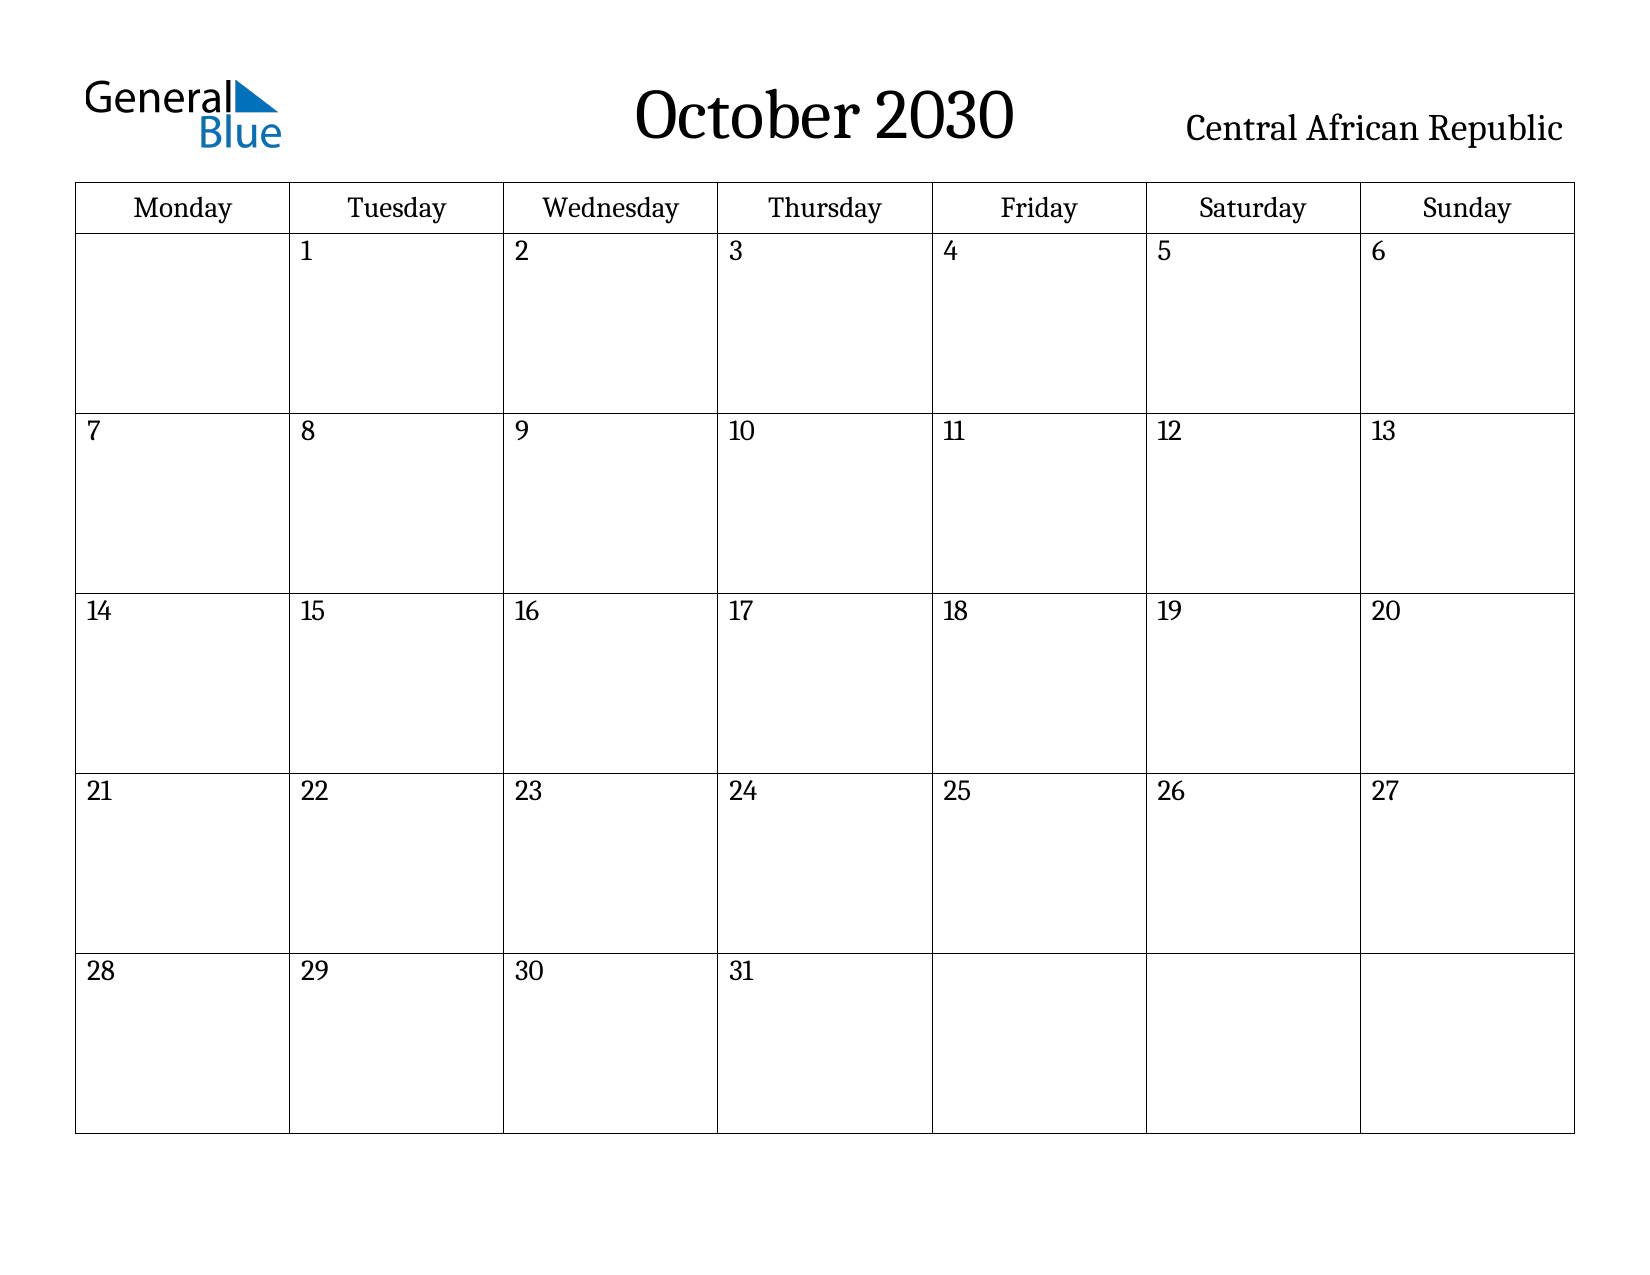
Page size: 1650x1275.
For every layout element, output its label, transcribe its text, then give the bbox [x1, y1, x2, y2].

table_cell 17 [718, 594, 932, 627]
table_cell 1 [290, 234, 503, 267]
table_cell [933, 448, 1146, 593]
table_cell 6 [1361, 234, 1574, 267]
table_cell 18 [933, 594, 1146, 627]
table_cell [1361, 448, 1574, 593]
table_cell [504, 988, 717, 1133]
table_cell 26 [1147, 774, 1360, 807]
table_cell [1361, 988, 1574, 1133]
table_cell 19 [1147, 594, 1360, 627]
table_cell [504, 267, 717, 413]
table_cell [1361, 627, 1574, 773]
table_cell Saturday [1147, 183, 1360, 233]
table_cell [504, 448, 717, 593]
table_cell [76, 234, 289, 267]
table_cell 3 [718, 234, 932, 267]
table_cell [76, 808, 289, 953]
table_cell [290, 267, 503, 413]
table_cell [718, 627, 932, 773]
table_cell [1147, 448, 1360, 593]
table_cell [290, 448, 503, 593]
table_cell Wednesday [504, 183, 717, 233]
table_cell Tuesday [290, 183, 503, 233]
table_cell Sunday [1361, 183, 1574, 233]
table_cell 5 [1147, 234, 1360, 267]
table_cell 9 [504, 414, 717, 447]
table_header October 2030 [504, 75, 1146, 182]
table_cell 10 [718, 414, 932, 447]
table_cell 20 [1361, 594, 1574, 627]
table_cell [718, 267, 932, 413]
table_cell 27 [1361, 774, 1574, 807]
table_cell [933, 808, 1146, 953]
table_cell [504, 627, 717, 773]
table_cell Friday [933, 183, 1146, 233]
table_cell 15 [290, 594, 503, 627]
table_cell Thursday [718, 183, 932, 233]
table_header [76, 75, 503, 182]
table_cell [1147, 267, 1360, 413]
table_cell [1147, 988, 1360, 1133]
table_cell [76, 627, 289, 773]
table_cell 22 [290, 774, 503, 807]
table_cell Monday [76, 183, 289, 233]
table_cell [933, 954, 1146, 987]
table_cell [290, 627, 503, 773]
table_cell [76, 988, 289, 1133]
table_cell 2 [504, 234, 717, 267]
table_cell 31 [718, 954, 932, 987]
table_cell [290, 988, 503, 1133]
table_cell 4 [933, 234, 1146, 267]
table_cell 21 [76, 774, 289, 807]
table_cell [1147, 808, 1360, 953]
table_cell 16 [504, 594, 717, 627]
table_cell 29 [290, 954, 503, 987]
table_cell 11 [933, 414, 1146, 447]
table_cell 8 [290, 414, 503, 447]
table_cell [504, 808, 717, 953]
table_cell [718, 988, 932, 1133]
table_cell [933, 267, 1146, 413]
table_cell 14 [76, 594, 289, 627]
table_cell 12 [1147, 414, 1360, 447]
table_cell 28 [76, 954, 289, 987]
table_cell [76, 267, 289, 413]
table_cell 30 [504, 954, 717, 987]
table_cell [718, 808, 932, 953]
picture [86, 80, 281, 148]
table_cell [1147, 627, 1360, 773]
table_header Central African Republic [1146, 75, 1574, 182]
table_cell [933, 627, 1146, 773]
table_cell [718, 448, 932, 593]
table_cell 13 [1361, 414, 1574, 447]
table_cell [1361, 954, 1574, 987]
table_cell [1361, 267, 1574, 413]
table_cell 7 [76, 414, 289, 447]
table_cell [1147, 954, 1360, 987]
table_cell [290, 808, 503, 953]
table_cell [76, 448, 289, 593]
table_cell 23 [504, 774, 717, 807]
table_cell [933, 988, 1146, 1133]
table_cell 24 [718, 774, 932, 807]
table_cell [1361, 808, 1574, 953]
table_cell 25 [933, 774, 1146, 807]
